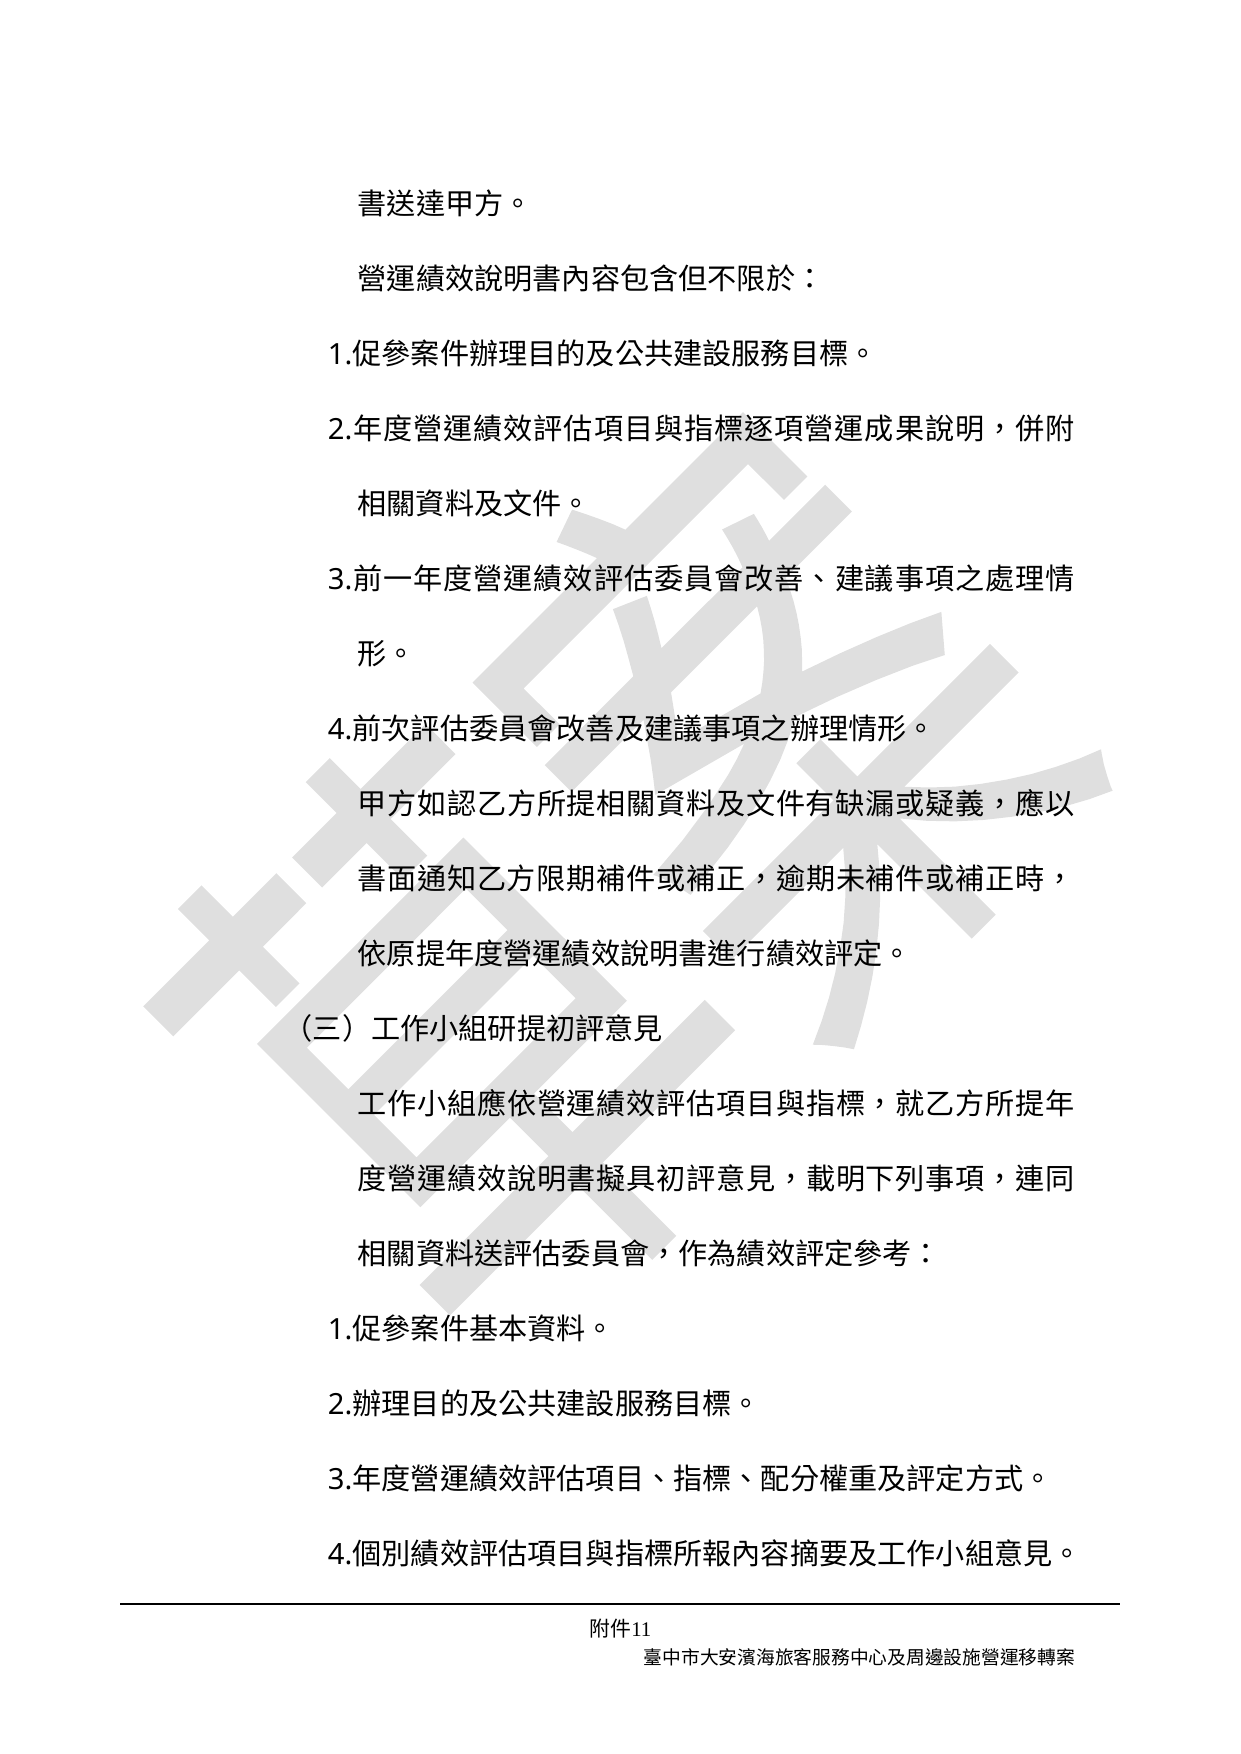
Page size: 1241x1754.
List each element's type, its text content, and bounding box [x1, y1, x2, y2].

text 1.促參案件辦理目的及公共建設服務目標。 [328, 314, 1075, 389]
text 4.前次評估委員會改善及建議事項之辦理情形。 [328, 689, 1075, 764]
text 3.前一年度營運績效評估委員會改善、建議事項之處理情形。 [328, 539, 1075, 689]
text 2.年度營運績效評估項目與指標逐項營運成果說明，併附相關資料及文件。 [328, 389, 1075, 539]
text 工作小組應依營運績效評估項目與指標，就乙方所提年度營運績效說明書擬具初評意見，載明下列事項，連同相關資料送評估委員會，作為績效評定參考： [357, 1064, 1075, 1289]
text 甲方如認乙方所提相關資料及文件有缺漏或疑義，應以書面通知乙方限期補件或補正，逾期未補件或補正時，依原提年度營運績效說明書進行績效評定。 [357, 764, 1075, 989]
text 3.年度營運績效評估項目、指標、配分權重及評定方式。 [328, 1439, 1075, 1514]
text 營運績效說明書內容包含但不限於： [357, 239, 1075, 314]
text （三）工作小組研提初評意見 [283, 989, 1075, 1064]
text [357, 164, 1075, 239]
text 2.辦理目的及公共建設服務目標。 [328, 1364, 1075, 1439]
text 4.個別績效評估項目與指標所報內容摘要及工作小組意見。 [328, 1514, 1075, 1589]
text 1.促參案件基本資料。 [328, 1289, 1075, 1364]
